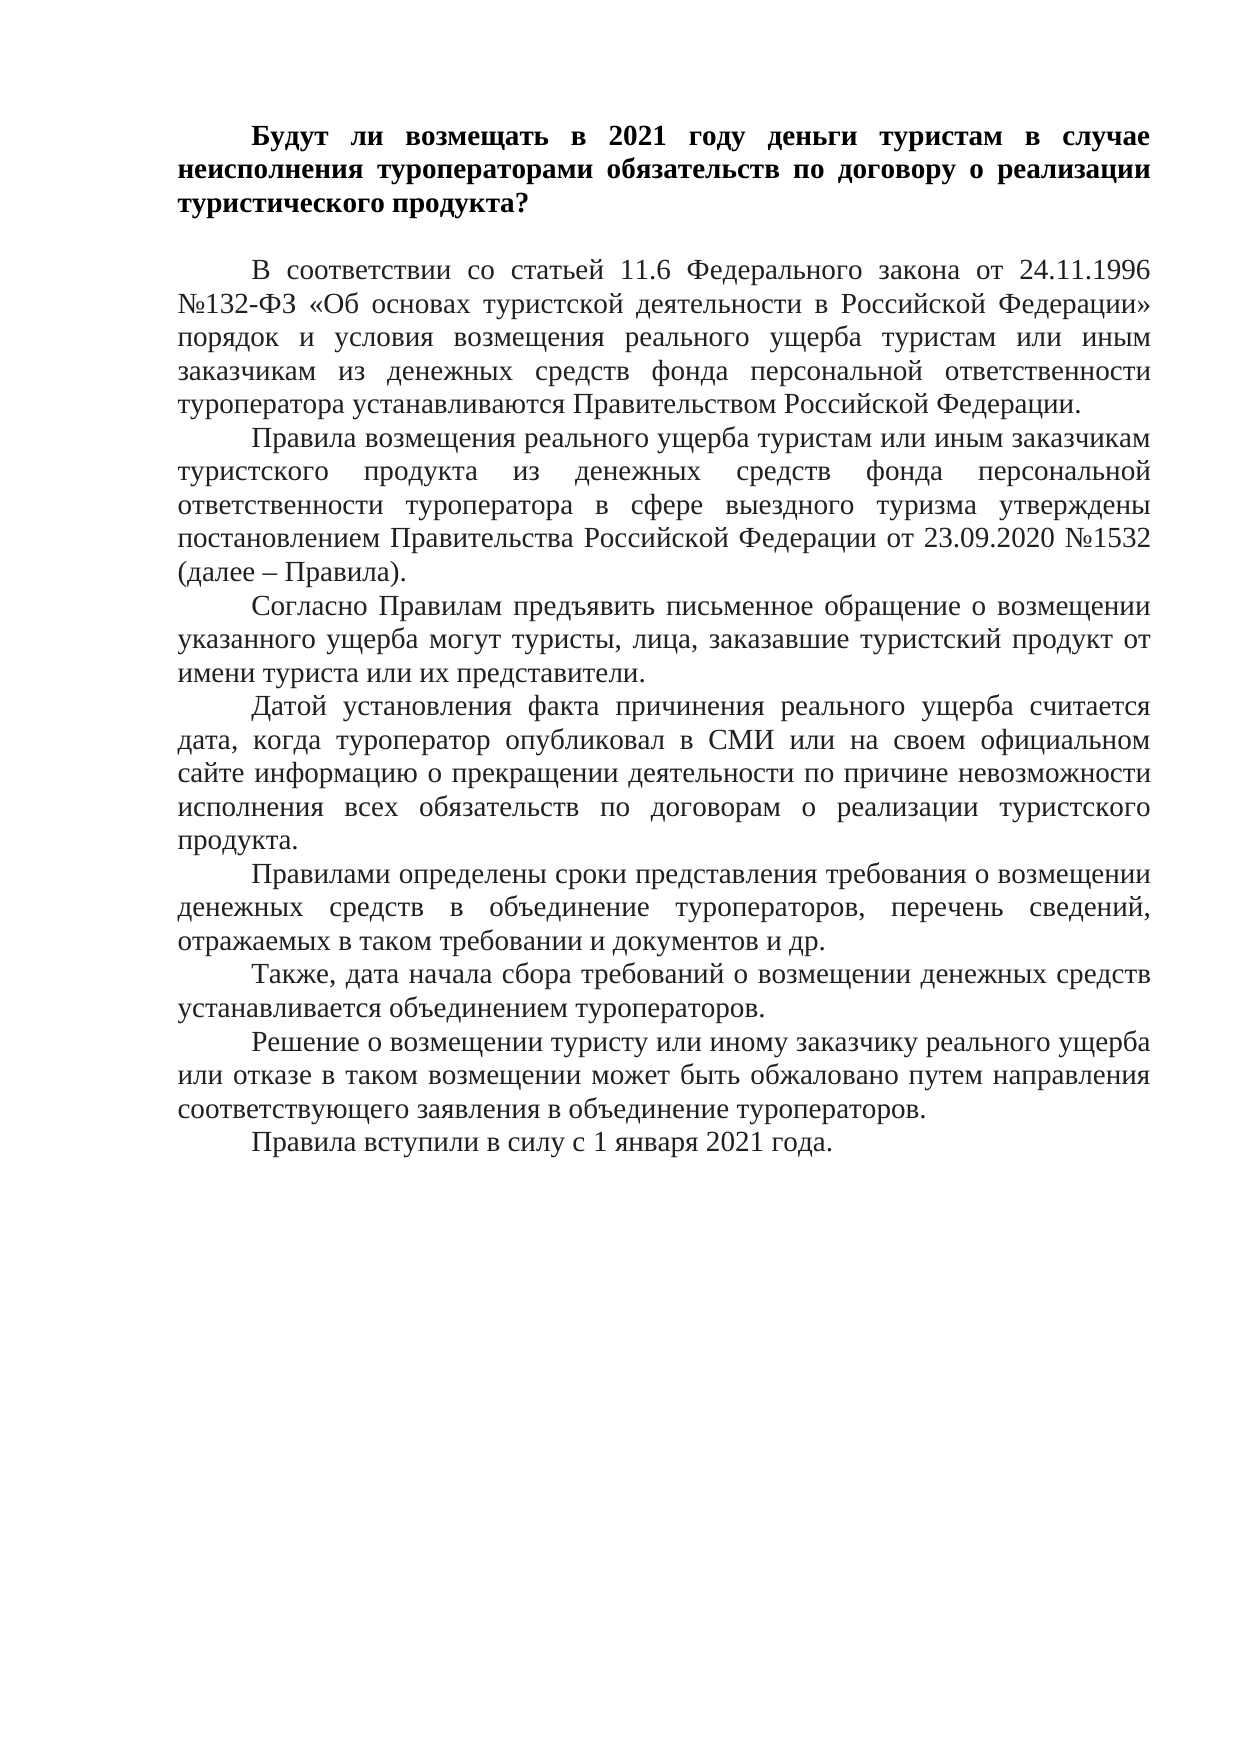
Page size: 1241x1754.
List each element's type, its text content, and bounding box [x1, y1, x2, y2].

text Датой установления факта причинения реального ущерба считается дата, когда туроператор опубликовал в СМИ или на своем официальном сайте информацию о прекращении деятельности по причине невозможности исполнения всех обязательств по договорам о реализации туристского продукта. [177, 688, 1152, 856]
text Решение о возмещении туристу или иному заказчику реального ущерба или отказе в таком возмещении может быть обжаловано путем направления соответствующего заявления в объединение туроператоров. [177, 1024, 1152, 1124]
text В соответствии со статьей 11.6 Федерального закона от 24.11.1996 №132-ФЗ «Об основах туристской деятельности в Российской Федерации» порядок и условия возмещения реального ущерба туристам или иным заказчикам из денежных средств фонда персональной ответственности туроператора устанавливаются Правительством Российской Федерации. [177, 252, 1152, 420]
text Согласно Правилам предъявить письменное обращение о возмещении указанного ущерба могут туристы, лица, заказавшие туристский продукт от имени туриста или их представители. [177, 588, 1152, 688]
text Будут ли возмещать в 2021 году деньги туристам в случае неисполнения туроператорами обязательств по договору о реализации туристического продукта? [177, 118, 1152, 219]
text Правила вступили в силу с 1 января 2021 года. [177, 1124, 1152, 1158]
text Также, дата начала сбора требований о возмещении денежных средств устанавливается объединением туроператоров. [177, 957, 1152, 1024]
text Правилами определены сроки представления требования о возмещении денежных средств в объединение туроператоров, перечень сведений, отражаемых в таком требовании и документов и др. [177, 856, 1152, 957]
text Правила возмещения реального ущерба туристам или иным заказчикам туристского продукта из денежных средств фонда персональной ответственности туроператора в сфере выездного туризма утверждены постановлением Правительства Российской Федерации от 23.09.2020 №1532 (далее – Правила). [177, 420, 1152, 588]
